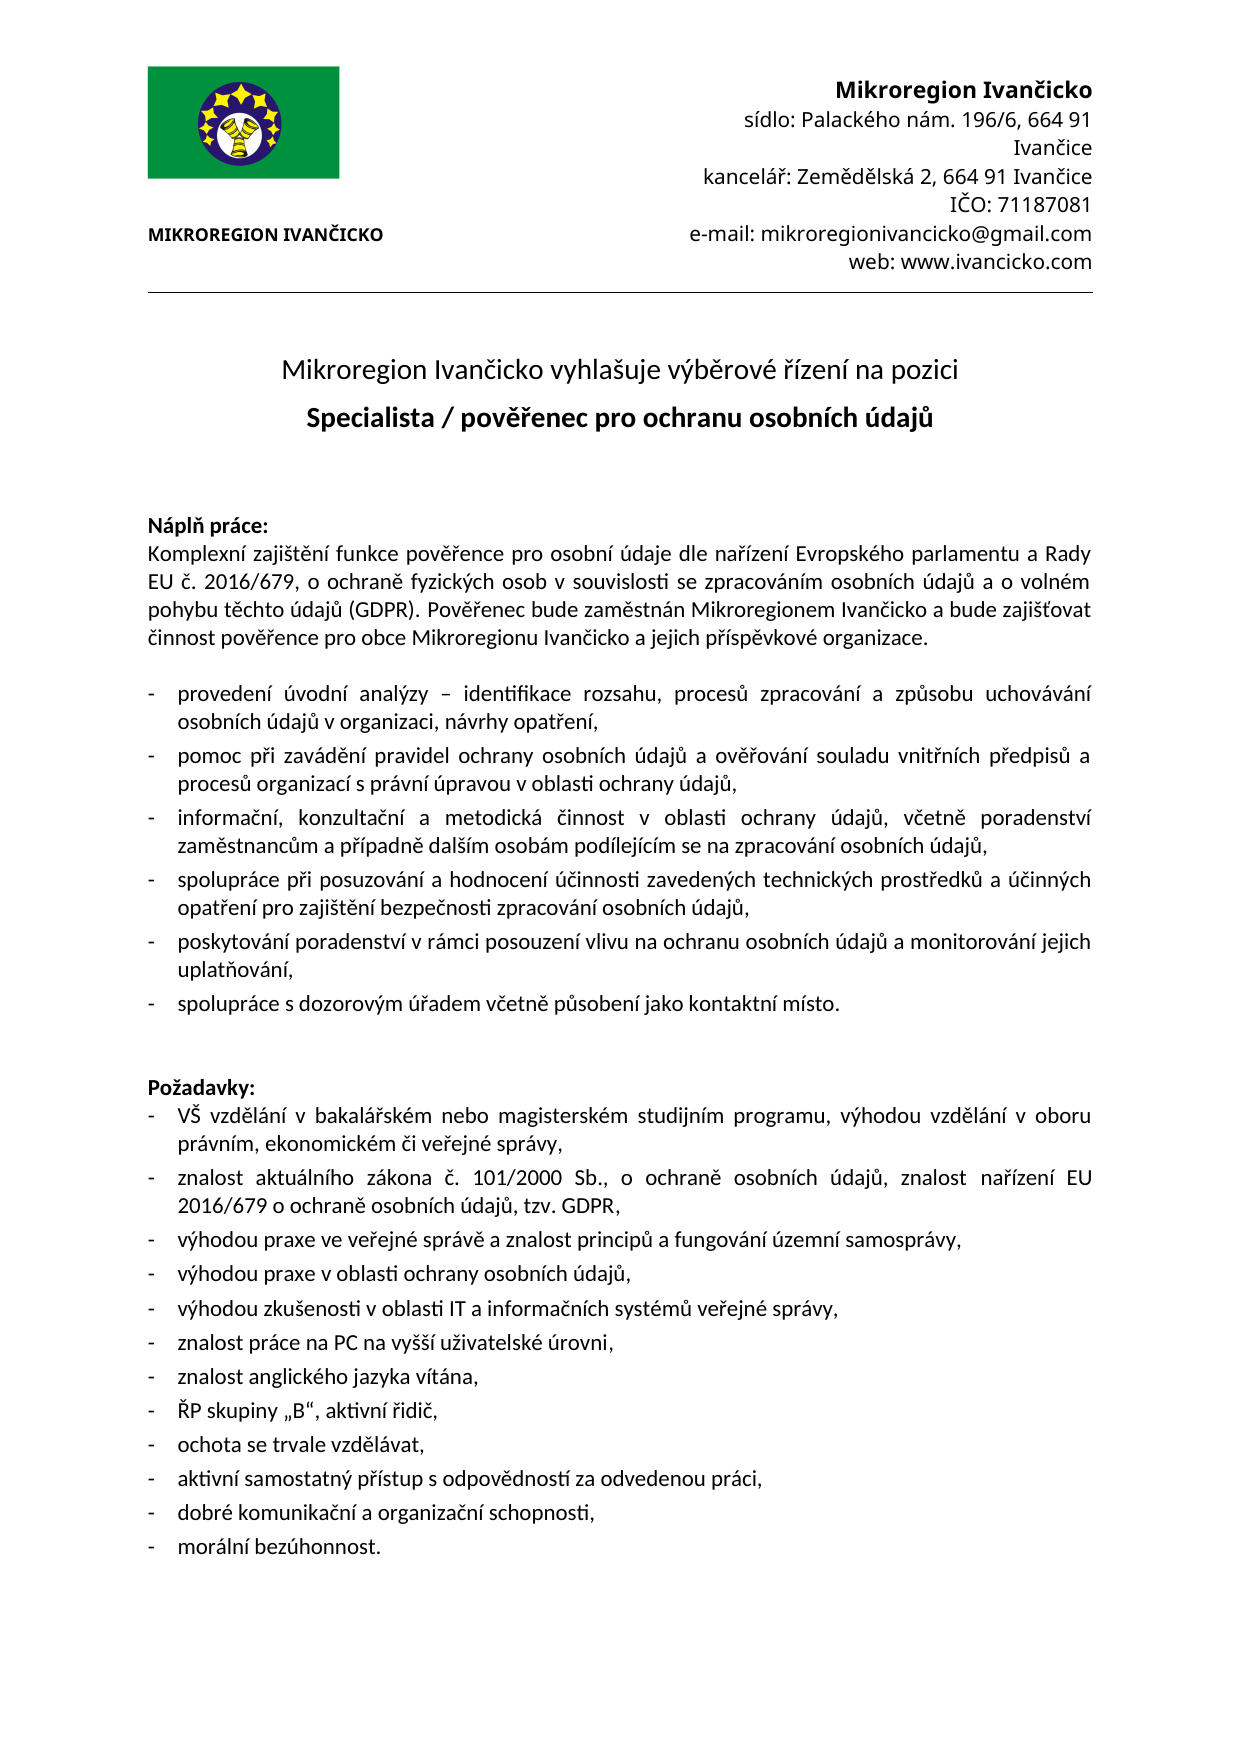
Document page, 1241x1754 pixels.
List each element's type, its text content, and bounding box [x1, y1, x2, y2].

list provedení úvodní analýzy – identifikace rozsahu, procesů zpracování a způsobu uchovávání osobních údajů v organizaci, návrhy opatření, [148, 679, 1093, 735]
text Náplň práce: [148, 511, 1093, 539]
list informační, konzultační a metodická činnost v oblasti ochrany údajů, včetně poradenství zaměstnancům a případně dalším osobám podílejícím se na zpracování osobních údajů, [148, 803, 1093, 859]
picture [147, 66, 340, 179]
list znalost práce na PC na vyšší uživatelské úrovni, [148, 1328, 1093, 1356]
text Požadavky: [148, 1073, 1093, 1101]
list znalost aktuálního zákona č. 101/2000 Sb., o ochraně osobních údajů, znalost nařízení EU 2016/679 o ochraně osobních údajů, tzv. GDPR, [148, 1163, 1093, 1219]
list VŠ vzdělání v bakalářském nebo magisterském studijním programu, výhodou vzdělání v oboru právním, ekonomickém či veřejné správy, [148, 1101, 1093, 1157]
text Mikroregion Ivančicko vyhlašuje výběrové řízení na pozici [148, 351, 1093, 387]
list dobré komunikační a organizační schopnosti, [148, 1498, 1093, 1526]
list znalost anglického jazyka vítána, [148, 1362, 1093, 1390]
list ŘP skupiny „B“, aktivní řidič, [148, 1396, 1093, 1424]
list aktivní samostatný přístup s odpovědností za odvedenou práci, [148, 1464, 1093, 1492]
text Komplexní zajištění funkce pověřence pro osobní údaje dle nařízení Evropského parlamentu a Rady EU č. 2016/679, o ochraně fyzických osob v souvislosti se zpracováním osobních údajů a o volném pohybu těchto údajů (GDPR). Pověřenec bude zaměstnán Mikroregionem Ivančicko a bude zajišťovat činnost pověřence pro obce Mikroregionu Ivančicko a jejich příspěvkové organizace. [148, 539, 1093, 651]
list morální bezúhonnost. [148, 1532, 1093, 1560]
text Specialista / pověřenec pro ochranu osobních údajů [148, 399, 1093, 435]
list spolupráce při posuzování a hodnocení účinnosti zavedených technických prostředků a účinných opatření pro zajištění bezpečnosti zpracování osobních údajů, [148, 865, 1093, 921]
list výhodou praxe v oblasti ochrany osobních údajů, [148, 1259, 1093, 1288]
list výhodou praxe ve veřejné správě a znalost principů a fungování územní samosprávy, [148, 1226, 1093, 1253]
list výhodou zkušenosti v oblasti IT a informačních systémů veřejné správy, [148, 1294, 1093, 1322]
list pomoc při zavádění pravidel ochrany osobních údajů a ověřování souladu vnitřních předpisů a procesů organizací s právní úpravou v oblasti ochrany údajů, [148, 741, 1093, 797]
list poskytování poradenství v rámci posouzení vlivu na ochranu osobních údajů a monitorování jejich uplatňování, [148, 927, 1093, 983]
list ochota se trvale vzdělávat, [148, 1430, 1093, 1458]
list spolupráce s dozorovým úřadem včetně působení jako kontaktní místo. [148, 989, 1093, 1017]
